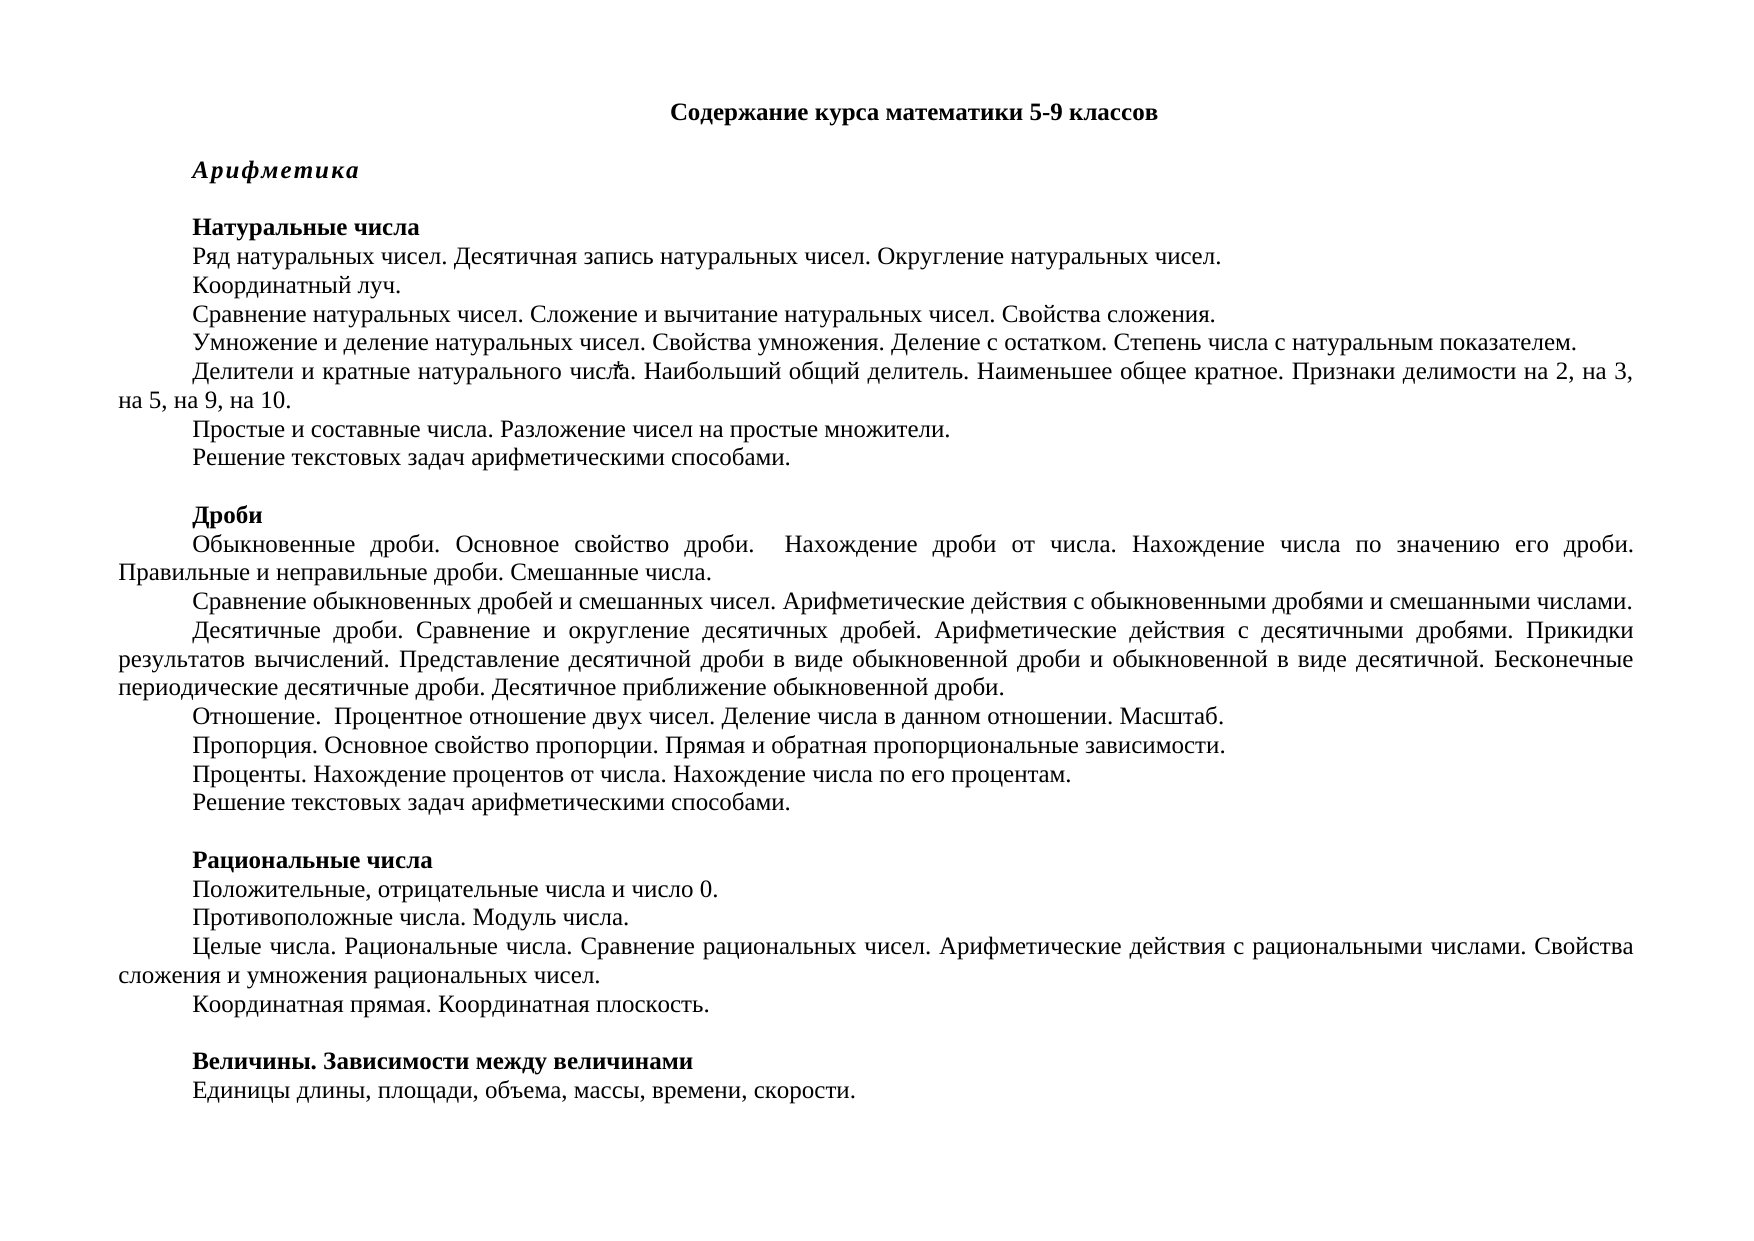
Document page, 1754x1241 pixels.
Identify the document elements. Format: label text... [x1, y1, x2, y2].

text Сравнение обыкновенных дробей и смешанных чисел. Арифметические действия с обыкновенными дробями и смешанными числами. [118, 586, 1636, 615]
subtitle Содержание курса математики 5-9 классов [118, 97, 1636, 126]
subtitle Дроби [118, 500, 1636, 529]
text Ряд натуральных чисел. Десятичная запись натуральных чисел. Округление натуральных чисел. [118, 241, 1636, 270]
text Отношение. Процентное отношение двух чисел. Деление числа в данном отношении. Масштаб. [118, 701, 1636, 730]
text Единицы длины, площади, объема, массы, времени, скорости. [118, 1075, 1636, 1104]
text Решение текстовых задач арифметическими способами. [118, 787, 1636, 816]
subtitle Величины. Зависимости между величинами [118, 1046, 1636, 1075]
text Делители и кратные натурального числа. Наибольший общий делитель. Наименьшее общее кратное. Признаки делимости на 2, на 3, на 5, на 9, на 10. [118, 356, 1636, 414]
subtitle Натуральные числа [118, 212, 1636, 241]
text Решение текстовых задач арифметическими способами. [118, 442, 1636, 471]
text Десятичные дроби. Сравнение и округление десятичных дробей. Арифметические действия с десятичными дробями. Прикидки результатов вычислений. Представление десятичной дроби в виде обыкновенной дроби и обыкновенной в виде десятичной. Бесконечные периодические десятичные дроби. Десятичное приближение обыкновенной дроби. [118, 615, 1636, 701]
text Умножение и деление натуральных чисел. Свойства умножения. Деление с остатком. Степень числа с натуральным показателем. [118, 327, 1636, 356]
text Координатная прямая. Координатная плоскость. [118, 989, 1636, 1017]
subtitle Рациональные числа [118, 845, 1636, 874]
text Положительные, отрицательные числа и число 0. [118, 874, 1636, 902]
text Пропорция. Основное свойство пропорции. Прямая и обратная пропорциональные зависимости. [118, 730, 1636, 759]
text Арифметика [118, 155, 1636, 184]
text Проценты. Нахождение процентов от числа. Нахождение числа по его процентам. [118, 759, 1636, 787]
text Координатный луч. [118, 270, 1636, 299]
text Целые числа. Рациональные числа. Сравнение рациональных чисел. Арифметические действия с рациональными числами. Свойства сложения и умножения рациональных чисел. [118, 931, 1636, 989]
text Сравнение натуральных чисел. Сложение и вычитание натуральных чисел. Свойства сложения. [118, 299, 1636, 327]
text Обыкновенные дроби. Основное свойство дроби. Нахождение дроби от числа. Нахождение числа по значению его дроби. Правильные и неправильные дроби. Смешанные числа. [118, 529, 1636, 586]
text Простые и составные числа. Разложение чисел на простые множители. [118, 414, 1636, 442]
text Противоположные числа. Модуль числа. [118, 902, 1636, 931]
